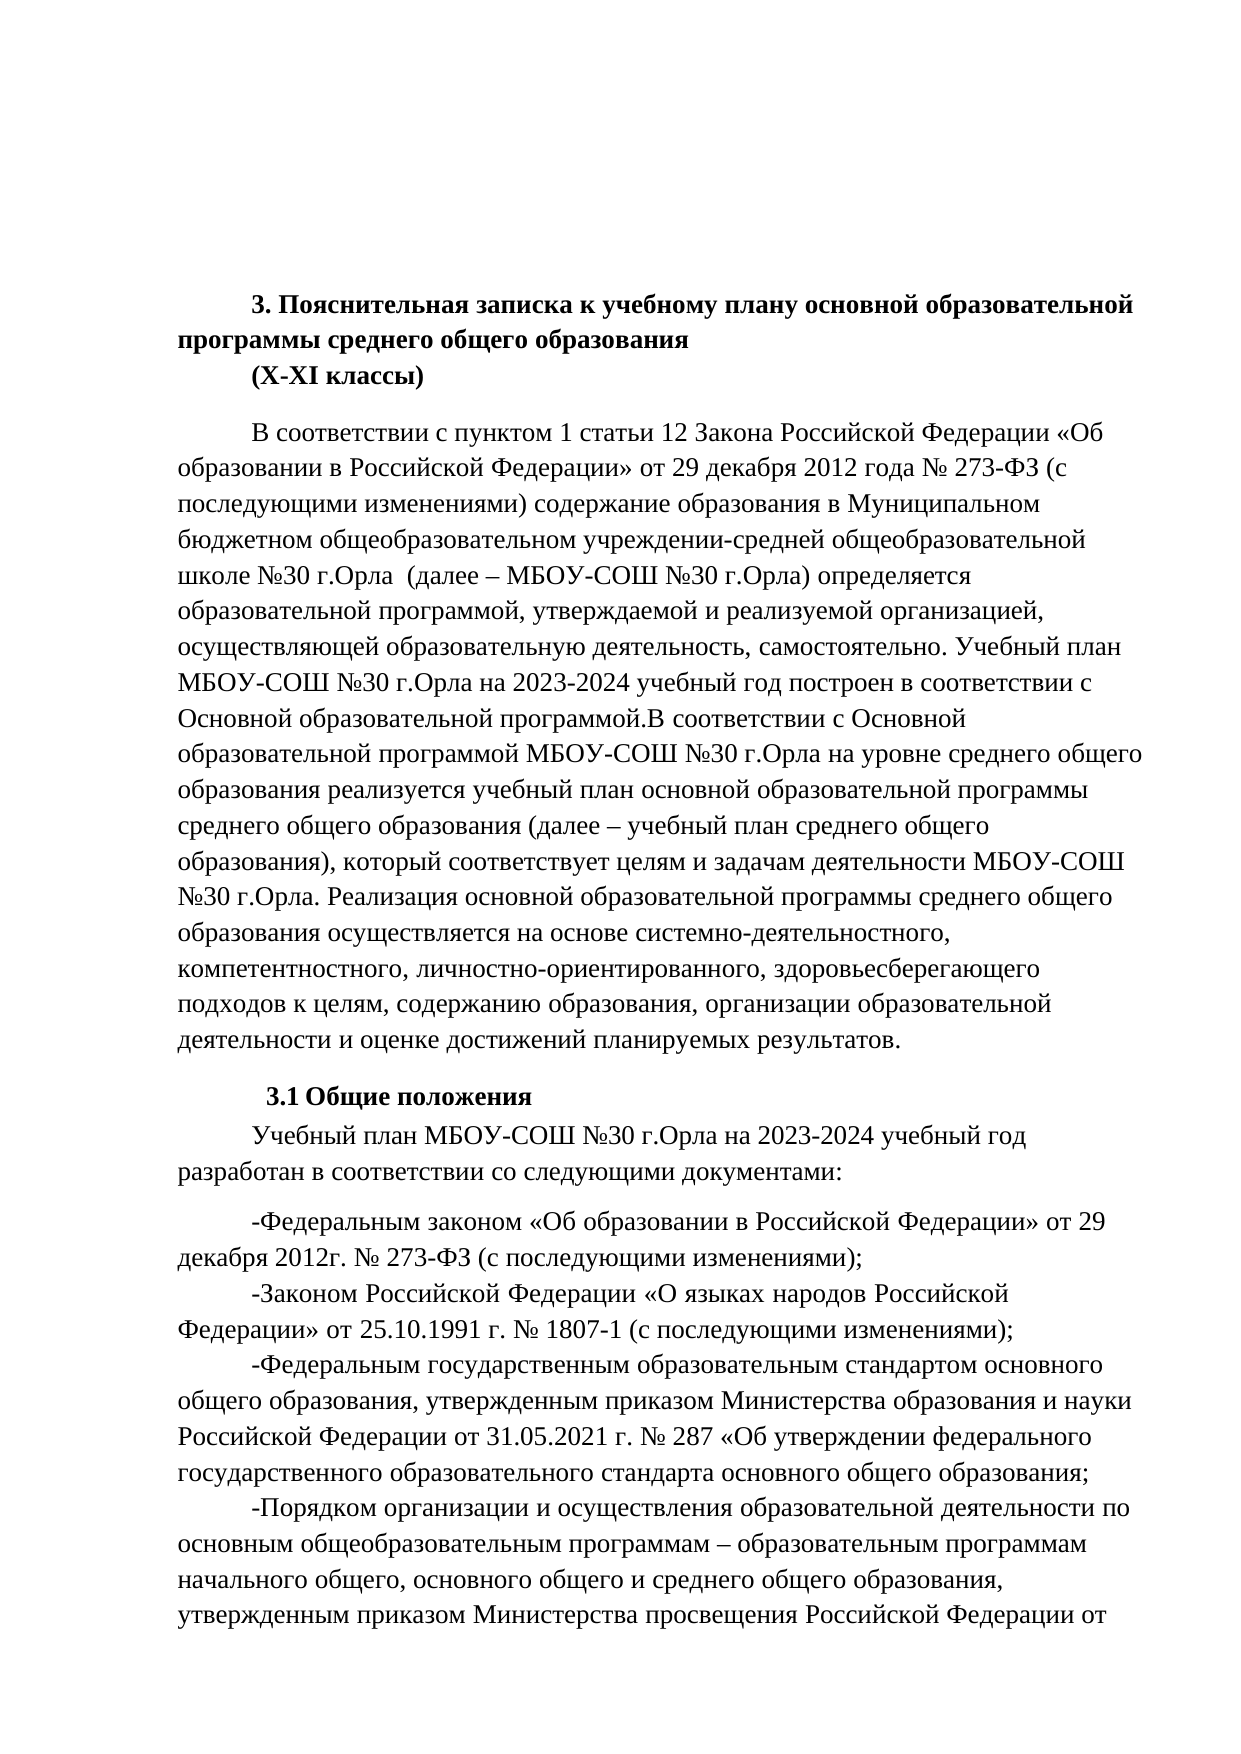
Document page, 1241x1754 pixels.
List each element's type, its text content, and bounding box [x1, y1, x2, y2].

text Учебный план МБОУ-СОШ №30 г.Орла на 2023-2024 учебный год разработан в соответствии со следующими документами: [177, 1119, 1151, 1186]
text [177, 1491, 1151, 1630]
text (X-XI классы) [177, 359, 1151, 390]
text В соответствии с пунктом 1 статьи 12 Закона Российской Федерации «Об образовании в Российской Федерации» от 29 декабря 2012 года № 273-ФЗ (с последующими изменениями) содержание образования в Муниципальном бюджетном общеобразовательном учреждении-средней общеобразовательной школе №30 г.Орла (далее – МБОУ-СОШ №30 г.Орла) определяется образовательной программой, утверждаемой и реализуемой организацией, осуществляющей образовательную деятельность, самостоятельно. Учебный план МБОУ-СОШ №30 г.Орла на 2023-2024 учебный год построен в соответствии с Основной образовательной программой.В соответствии с Основной образовательной программой МБОУ-СОШ №30 г.Орла на уровне среднего общего образования реализуется учебный план основной образовательной программы среднего общего образования (далее – учебный план среднего общего образования), который соответствует целям и задачам деятельности МБОУ-СОШ №30 г.Орла. Реализация основной образовательной программы среднего общего образования осуществляется на основе системно-деятельностного, компетентностного, личностно-ориентированного, здоровьесберегающего подходов к целям, содержанию образования, организации образовательной деятельности и оценке достижений планируемых результатов. [177, 416, 1151, 1054]
text -Федеральным государственным образовательным стандартом основного общего образования, утвержденным приказом Министерства образования и науки Российской Федерации от 31.05.2021 г. № 287 «Об утверждении федерального государственного образовательного стандарта основного общего образования; [177, 1348, 1151, 1487]
text 3. Пояснительная записка к учебному плану основной образовательной программы среднего общего образования [177, 288, 1151, 355]
list Общие положения [266, 1080, 1152, 1111]
text -Федеральным законом «Об образовании в Российской Федерации» от 29 декабря 2012г. № 273-ФЗ (с последующими изменениями); [177, 1206, 1151, 1272]
text -Законом Российской Федерации «О языках народов Российской Федерации» от 25.10.1991 г. № 1807-1 (с последующими изменениями); [177, 1277, 1151, 1344]
